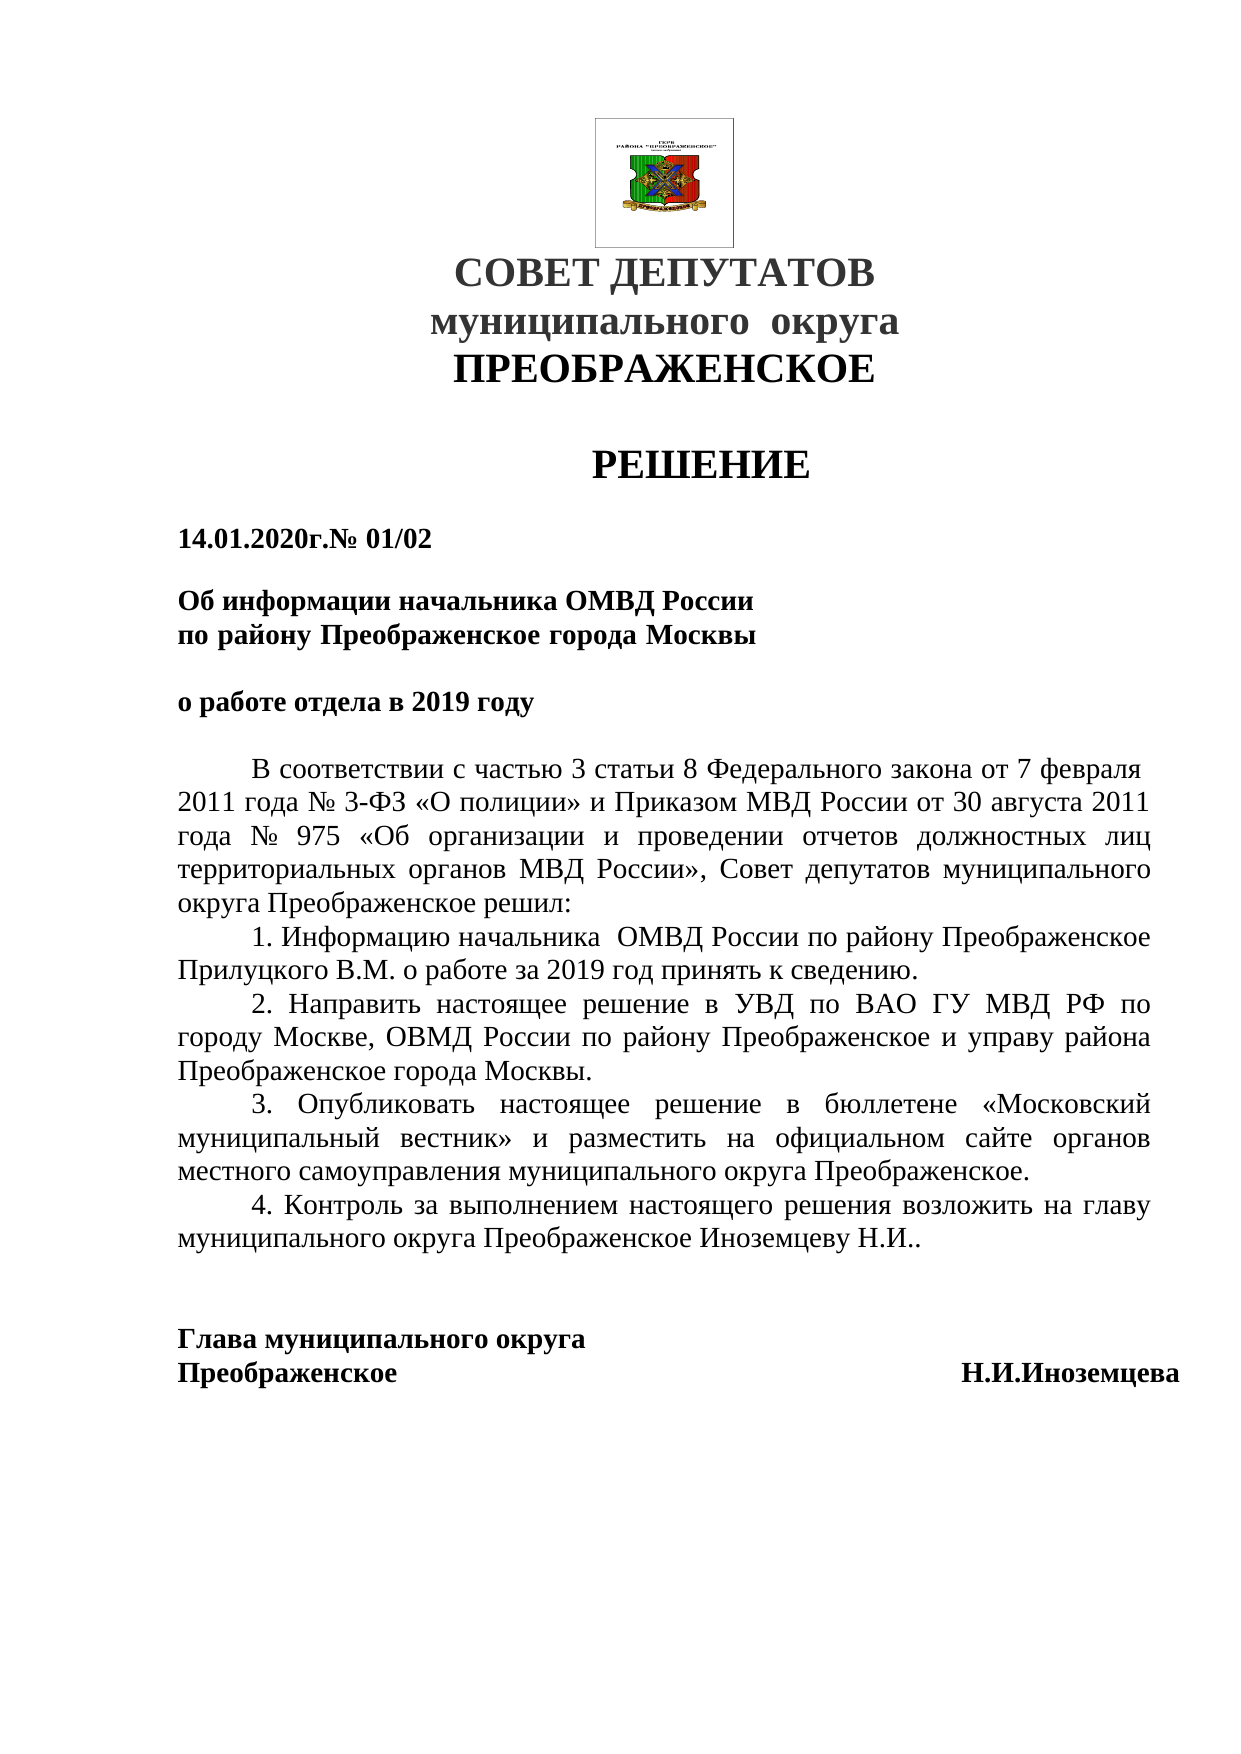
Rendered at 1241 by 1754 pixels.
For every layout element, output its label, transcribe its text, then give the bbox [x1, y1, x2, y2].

text 2. Направить настоящее решение в УВД по ВАО ГУ МВД РФ по городу Москве, ОВМД России по району Преображенское и управу района Преображенское города Москвы. [177, 986, 1152, 1086]
text 14.01.2020г.№ 01/02 [177, 521, 1152, 554]
table_header Н.И.Иноземцева [688, 1321, 1240, 1388]
text 4. Контроль за выполнением настоящего решения возложить на главу муниципального округа Преображенское Иноземцеву Н.И.. [177, 1187, 1152, 1254]
text 1. Информацию начальника ОМВД России по району Преображенское Прилуцкого В.М. о работе за 2019 год принять к сведению. [177, 919, 1152, 986]
table_header Об информации начальника ОМВД России по району Преображенское города Москвы о работе отдела в 2019 году [166, 583, 768, 717]
text СОВЕТ ДЕПУТАТОВ [177, 248, 1152, 296]
text В соответствии с частью 3 статьи 8 Федерального закона от 7 февраля 2011 года № 3-ФЗ «О полиции» и Приказом МВД России от 30 августа 2011 года № 975 «Об организации и проведении отчетов должностных лиц территориальных органов МВД России», Совет депутатов муниципального округа Преображенское решил: [177, 751, 1152, 919]
table_header Глава муниципального округа Преображенское [166, 1321, 687, 1388]
text муниципального округа [177, 296, 1152, 344]
text 3. Опубликовать настоящее решение в бюллетене «Московский муниципальный вестник» и разместить на официальном сайте органов местного самоуправления муниципального округа Преображенское. [177, 1086, 1152, 1187]
text РЕШЕНИЕ [177, 439, 1152, 487]
text ПРЕОБРАЖЕНСКОЕ [177, 344, 1152, 392]
